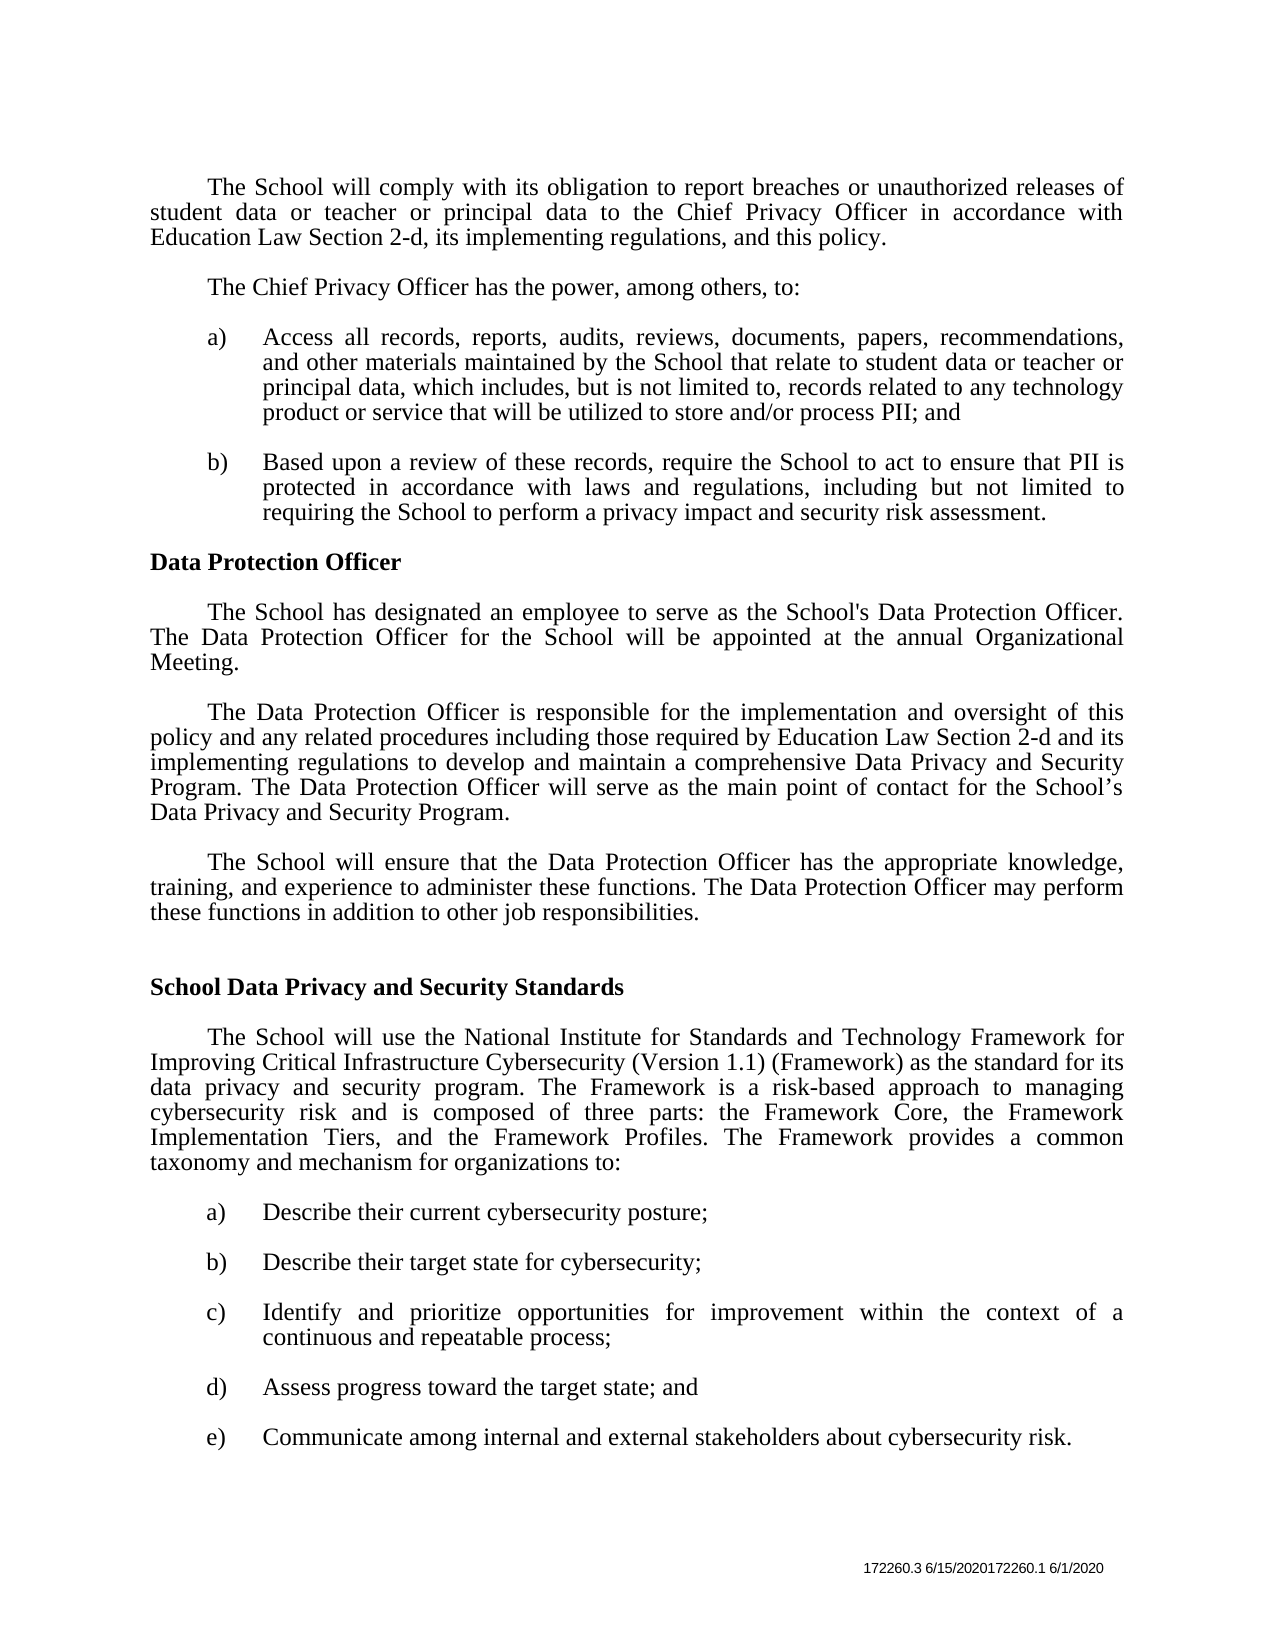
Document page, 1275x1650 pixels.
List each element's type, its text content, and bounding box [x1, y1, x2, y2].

text d) Assess progress toward the target state; and [206, 1375, 1125, 1400]
text a) Describe their current cybersecurity posture; [206, 1200, 1125, 1225]
text c) Identify and prioritize opportunities for improvement within the context of a continuous and repeatable process; [206, 1300, 1125, 1350]
text The Chief Privacy Officer has the power, among others, to: [150, 275, 1125, 300]
text The School has designated an employee to serve as the School's Data Protection Officer. The Data Protection Officer for the School will be appointed at the annual Organizational Meeting. [150, 600, 1125, 675]
text b) Based upon a review of these records, require the School to act to ensure that PII is protected in accordance with laws and regulations, including but not limited to requiring the School to perform a privacy impact and security risk assessment. [150, 450, 1125, 525]
text Data Protection Officer [150, 550, 1125, 575]
text School Data Privacy and Security Standards [150, 975, 1125, 1000]
text The Data Protection Officer is responsible for the implementation and oversight of this policy and any related procedures including those required by Education Law Section 2-d and its implementing regulations to develop and maintain a comprehensive Data Privacy and Security Program. The Data Protection Officer will serve as the main point of contact for the School’s Data Privacy and Security Program. [150, 700, 1125, 825]
text The School will use the National Institute for Standards and Technology Framework for Improving Critical Infrastructure Cybersecurity (Version 1.1) (Framework) as the standard for its data privacy and security program. The Framework is a risk-based approach to managing cybersecurity risk and is composed of three parts: the Framework Core, the Framework Implementation Tiers, and the Framework Profiles. The Framework provides a common taxonomy and mechanism for organizations to: [150, 1025, 1125, 1175]
text The School will ensure that the Data Protection Officer has the appropriate knowledge, training, and experience to administer these functions. The Data Protection Officer may perform these functions in addition to other job responsibilities. [150, 850, 1125, 925]
text The School will comply with its obligation to report breaches or unauthorized releases of student data or teacher or principal data to the Chief Privacy Officer in accordance with Education Law Section 2-d, its implementing regulations, and this policy. [150, 175, 1125, 250]
text e) Communicate among internal and external stakeholders about cybersecurity risk. [206, 1425, 1125, 1450]
text b) Describe their target state for cybersecurity; [206, 1250, 1125, 1275]
text a) Access all records, reports, audits, reviews, documents, papers, recommendations, and other materials maintained by the School that relate to student data or teacher or principal data, which includes, but is not limited to, records related to any technology product or service that will be utilized to store and/or process PII; and [150, 325, 1125, 425]
